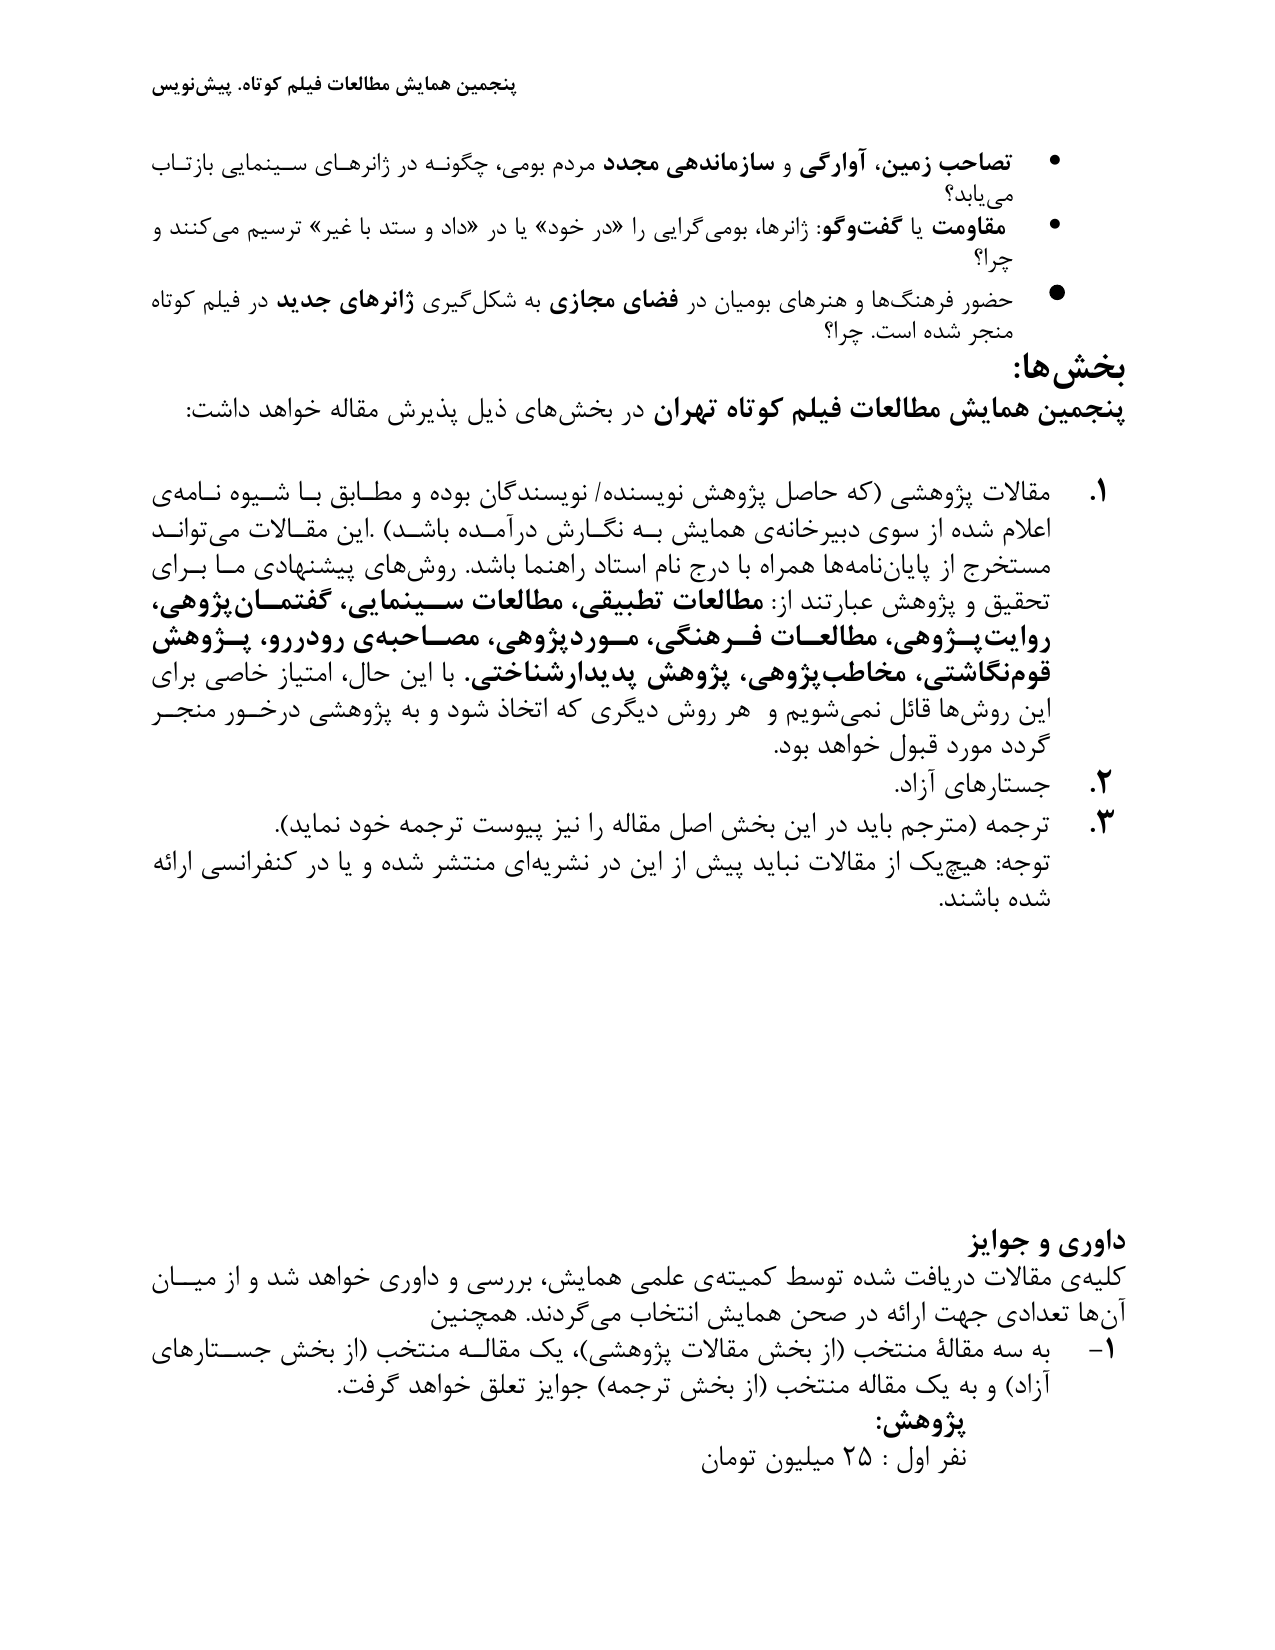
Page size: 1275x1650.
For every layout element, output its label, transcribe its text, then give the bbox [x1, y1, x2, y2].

list مقالات پژوهشی (که حاصل پژوهش نویسنده/ نویسندگان بوده و مطابق با شیوه نامه‌ی اعلام شده از سوی دبیرخانه‌ی همایش به نگارش درآمده باشد) .این مقالات می‌تواند مستخرج از پایان‌نامه‌ها همراه با درج نام استاد راهنما باشد. روش‌های پیشنهادی ما برای تحقیق و پژوهش عبارتند از: مطالعات تطبیقی، مطالعات سینمایی، گفتمان‌پژوهی، روایت‌پژوهی، مطالعات فرهنگی، مورد‌پژوهی، مصاحبه‌ی رودررو، پژوهش قوم‌نگاشتی، مخاطب‌پژوهی، پژوهش پدیدارشناختی. با این حال، امتیاز خاصی برای این روش‌ها قائل نمی‌شویم و هر روش دیگری که اتخاذ شود و به پژوهشی درخور منجر گردد مورد قبول خواهد بود. [150, 476, 1087, 765]
list مقاومت یا گفت‌وگو: ژانر‌ها، بومی‌گرایی را «در خود» یا در «داد و ستد با غیر» ترسیم می‌کنند و چرا؟ [150, 214, 1050, 276]
text داوری و جوایز [150, 1228, 1125, 1261]
list به سه مقالۀ منتخب (از بخش مقالات پژوهشی)، یک مقاله منتخب (از بخش جستارهای آزاد) و به یک مقاله منتخب (از بخش ترجمه) جوایز تعلق خواهد گرفت. [150, 1336, 1087, 1405]
list ترجمه (مترجم باید در این بخش اصل مقاله را نیز پیوست ترجمه خود نماید). [150, 808, 1087, 845]
list تصاحب زمین، آوارگی و سازماندهی مجدد مردم بومی، چگونه در ژانرهای سینمایی بازتاب می‌یابد؟ [150, 150, 1050, 212]
list جستارهای آزاد. [150, 767, 1087, 805]
list پژوهش: [150, 1407, 966, 1441]
list حضور فرهنگ‌ها و هنرهای بومیان در فضای مجازی به شکل‌گیری ژانرهای جدید در فیلم کوتاه منجر شده است. چرا؟ [150, 278, 1050, 348]
text پنجمین همایش مطالعات فیلم کوتاه تهران در بخش‌های ذیل پذیرش مقاله خواهد داشت: [150, 396, 1125, 429]
text بخش‌ها: [150, 351, 1125, 392]
list توجه: هیچ‌یک از مقالات نباید پیش از این در نشریه‌ای منتشر شده و یا در کنفرانسی ارائه شده باشند. [150, 848, 1050, 917]
text کلیه‌ی مقالات دریافت شده توسط کمیته‌ی علمی همایش، بررسی و داوری خواهد شد و از میان آن‌ها تعدادی جهت ارائه در صحن همایش انتخاب می‌گردند. همچنین [150, 1264, 1125, 1333]
list نفر اول : 25 میلیون تومان [150, 1443, 966, 1477]
